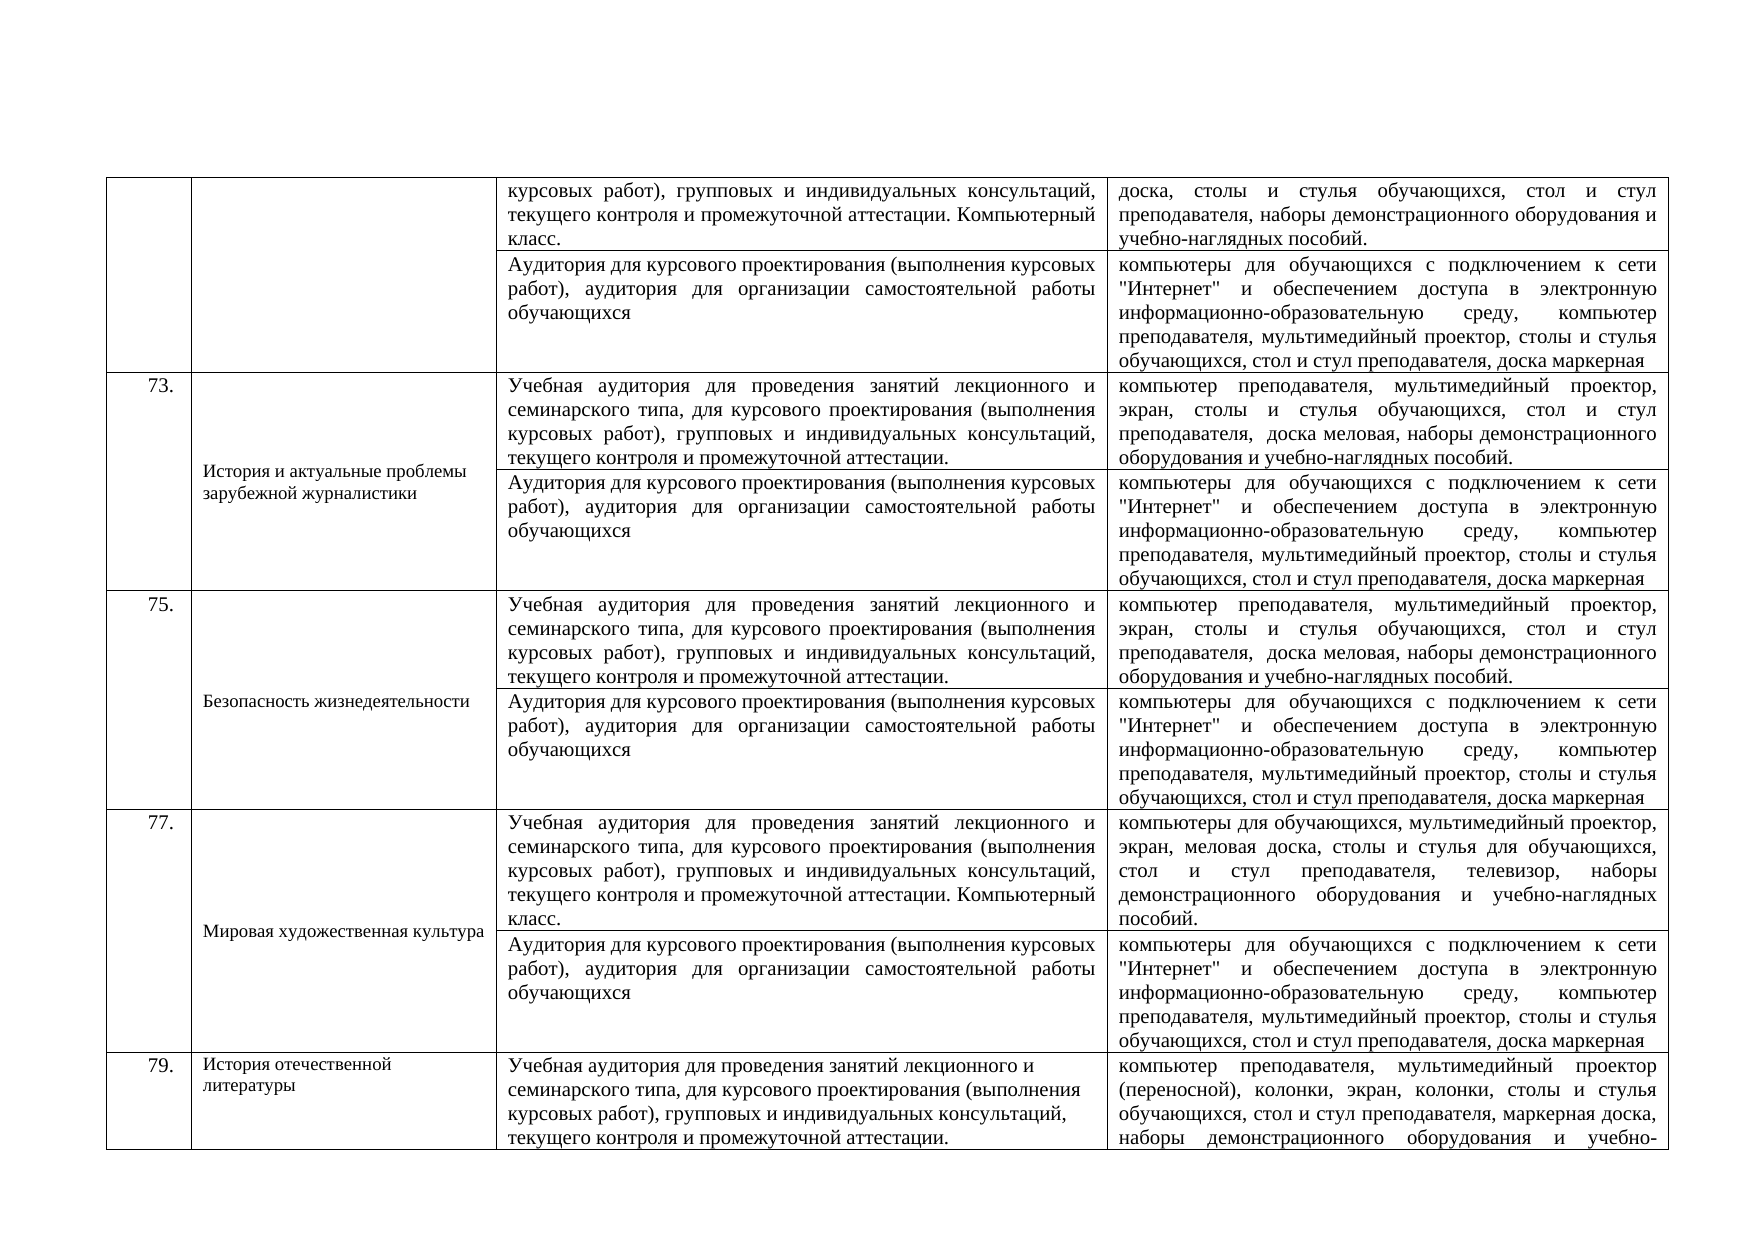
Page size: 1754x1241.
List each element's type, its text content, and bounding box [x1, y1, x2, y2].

table_cell [107, 591, 191, 809]
table_cell Безопасность жизнедеятельности [192, 591, 496, 809]
table_cell [107, 373, 191, 590]
table_cell компьютеры для обучающихся, мультимедийный проектор, экран, меловая доска, столы и стулья для обучающихся, стол и стул преподавателя, телевизор, наборы демонстрационного оборудования и учебно-наглядных пособий. [1108, 810, 1668, 930]
table_cell История и актуальные проблемы зарубежной журналистики [192, 373, 496, 590]
table_cell компьютер преподавателя, мультимедийный проектор, экран, столы и стулья обучающихся, стол и стул преподавателя, доска меловая, наборы демонстрационного оборудования и учебно-наглядных пособий. [1108, 591, 1668, 688]
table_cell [1108, 1053, 1668, 1149]
table_cell Аудитория для курсового проектирования (выполнения курсовых работ), аудитория для организации самостоятельной работы обучающихся [497, 689, 1107, 809]
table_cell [497, 1053, 1107, 1149]
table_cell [497, 178, 1107, 250]
table_cell Аудитория для курсового проектирования (выполнения курсовых работ), аудитория для организации самостоятельной работы обучающихся [497, 931, 1107, 1052]
table_cell Аудитория для курсового проектирования (выполнения курсовых работ), аудитория для организации самостоятельной работы обучающихся [497, 251, 1107, 372]
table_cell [1108, 178, 1668, 250]
table_cell Мировая художественная культура [192, 810, 496, 1052]
table_cell [107, 1053, 191, 1149]
table_cell [107, 810, 191, 1052]
table_cell Аудитория для курсового проектирования (выполнения курсовых работ), аудитория для организации самостоятельной работы обучающихся [497, 470, 1107, 590]
table_cell компьютер преподавателя, мультимедийный проектор, экран, столы и стулья обучающихся, стол и стул преподавателя, доска меловая, наборы демонстрационного оборудования и учебно-наглядных пособий. [1108, 373, 1668, 469]
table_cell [192, 1053, 496, 1149]
